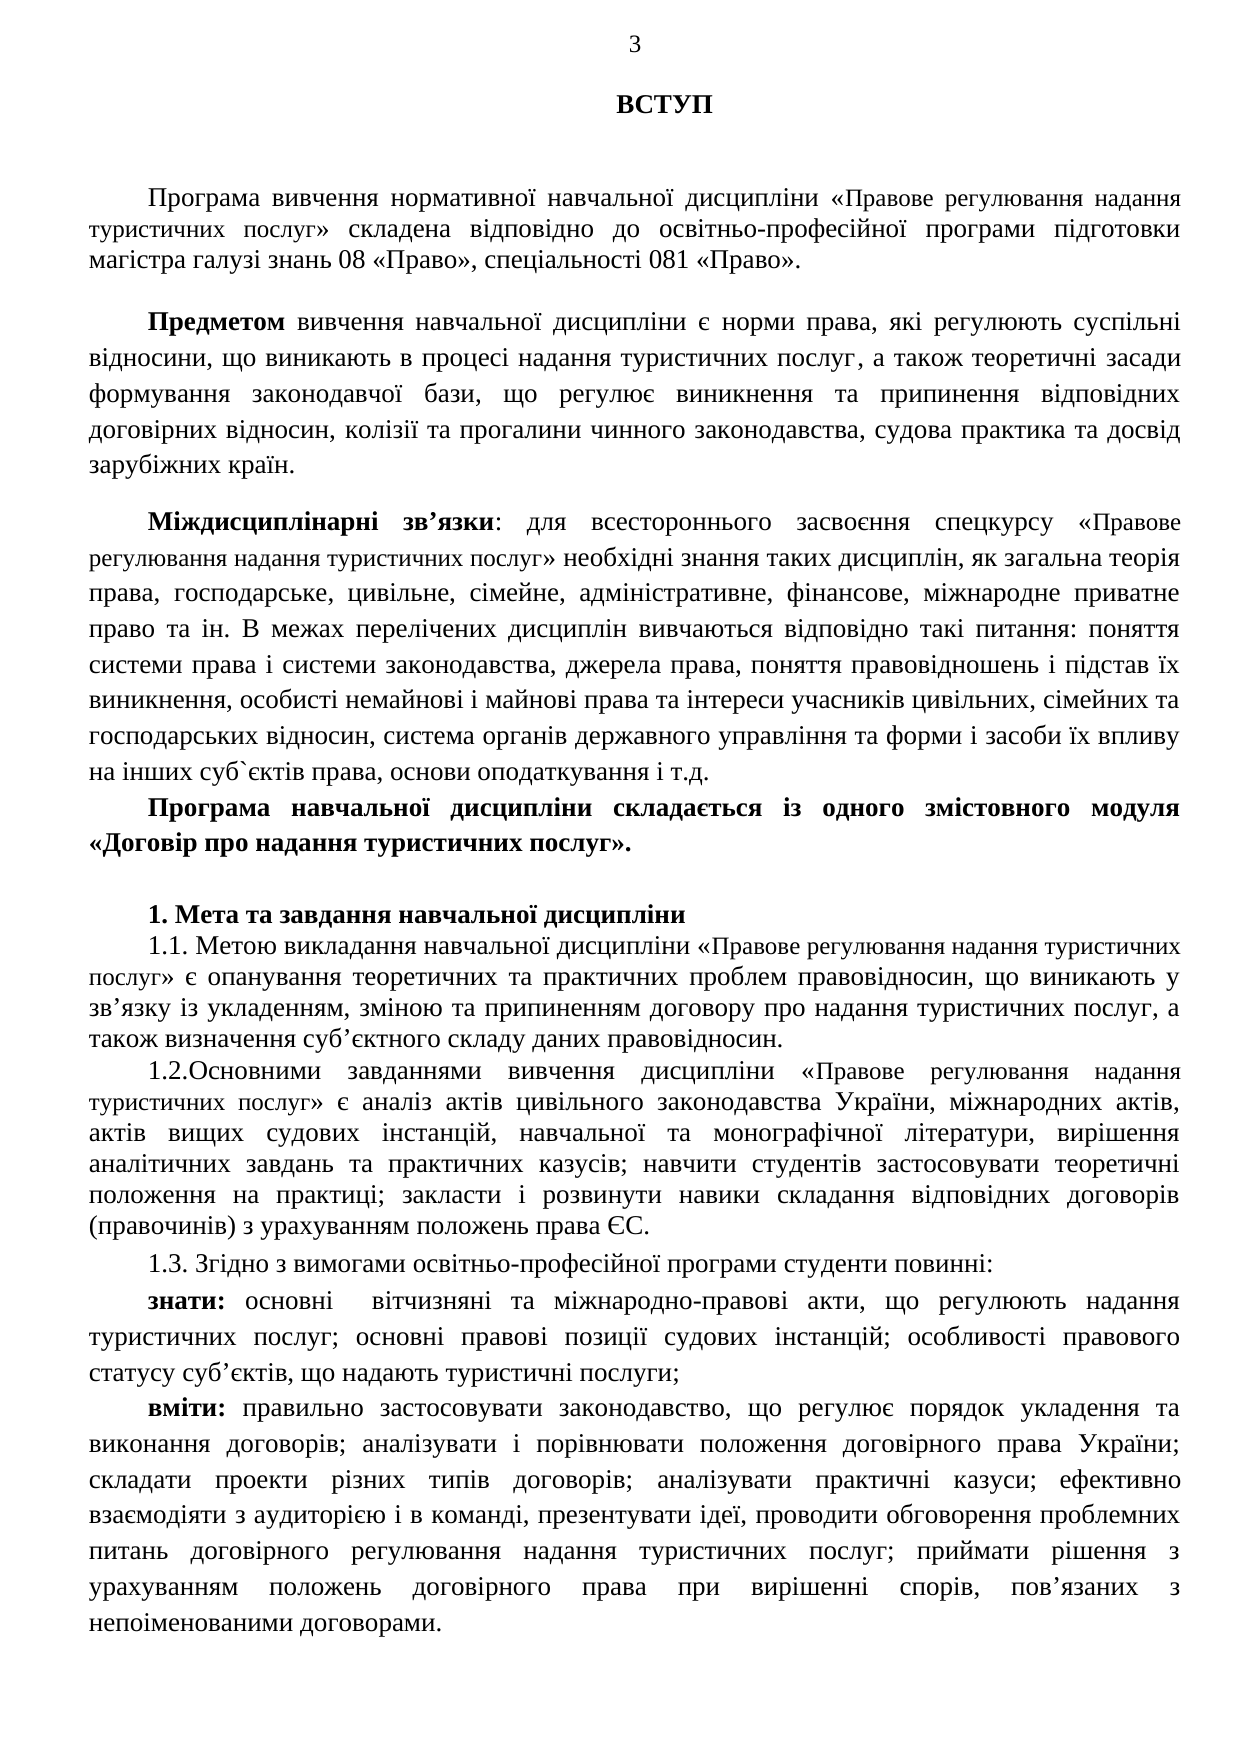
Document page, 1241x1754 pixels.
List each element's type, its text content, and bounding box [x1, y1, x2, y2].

subtitle 1. Мета та завдання навчальної дисципліни [89, 898, 1181, 929]
text Предметом вивчення навчальної дисципліни є норми права, які регулюють суспільні відносини, що виникають в процесі надання туристичних послуг, а також теоретичні засади формування законодавчої бази, що регулює виникнення та припинення відповідних договірних відносин, колізії та прогалини чинного законодавства, судова практика та досвід зарубіжних країн. [89, 306, 1181, 479]
text знати: основні вітчизняні та міжнародно-правові акти, що регулюють надання туристичних послуг; основні правові позиції судових інстанцій; особливості правового статусу суб’єктів, що надають туристичні послуги; [89, 1284, 1181, 1387]
text Міждисциплінарні зв’язки: для всестороннього засвоєння спецкурсу «Правове регулювання надання туристичних послуг» необхідні знання таких дисциплін, як загальна теорія права, господарське, цивільне, сімейне, адміністративне, фінансове, міжнародне приватне право та ін. В межах перелічених дисциплін вивчаються відповідно такі питання: поняття системи права і системи законодавства, джерела права, поняття правовідношень і підстав їх виникнення, особисті немайнові і майнові права та інтереси учасників цивільних, сімейних та господарських відносин, система органів державного управління та форми і засоби їх впливу на інших суб`єктів права, основи оподаткування і т.д. [89, 505, 1181, 786]
text Програма вивчення нормативної навчальної дисципліни «Правове регулювання надання туристичних послуг» складена відповідно до освітньо-професійної програми підготовки магістра галузі знань 08 «Право», спеціальності 081 «Право». [89, 181, 1181, 274]
text Вступ [89, 89, 1181, 120]
text 1.2.Основними завданнями вивчення дисципліни «Правове регулювання надання туристичних послуг» є аналіз актів цивільного законодавства України, міжнародних актів, актів вищих судових інстанцій, навчальної та монографічної літератури, вирішення аналітичних завдань та практичних казусів; навчити студентів застосовувати теоретичні положення на практиці; закласти і розвинути навики складання відповідних договорів (правочинів) з урахуванням положень права ЄС. [89, 1054, 1181, 1241]
text Програма навчальної дисципліни складається із одного змістовного модуля «Договір про надання туристичних послуг». [89, 791, 1181, 858]
text 1.3. Згідно з вимогами освітньо-професійної програми студенти повинні: [89, 1247, 1181, 1278]
text вміти: правильно застосовувати законодавство, що регулює порядок укладення та виконання договорів; аналізувати і порівнювати положення договірного права України; складати проекти різних типів договорів; аналізувати практичні казуси; ефективно взаємодіяти з аудиторією і в команді, презентувати ідеї, проводити обговорення проблемних питань договірного регулювання надання туристичних послуг; приймати рішення з урахуванням положень договірного права при вирішенні спорів, пов’язаних з непоіменованими договорами. [89, 1391, 1181, 1637]
text 1.1. Метою викладання навчальної дисципліни «Правове регулювання надання туристичних послуг» є опанування теоретичних та практичних проблем правовідносин, що виникають у зв’язку із укладенням, зміною та припиненням договору про надання туристичних послуг, а також визначення суб’єктного складу даних правовідносин. [89, 929, 1181, 1054]
